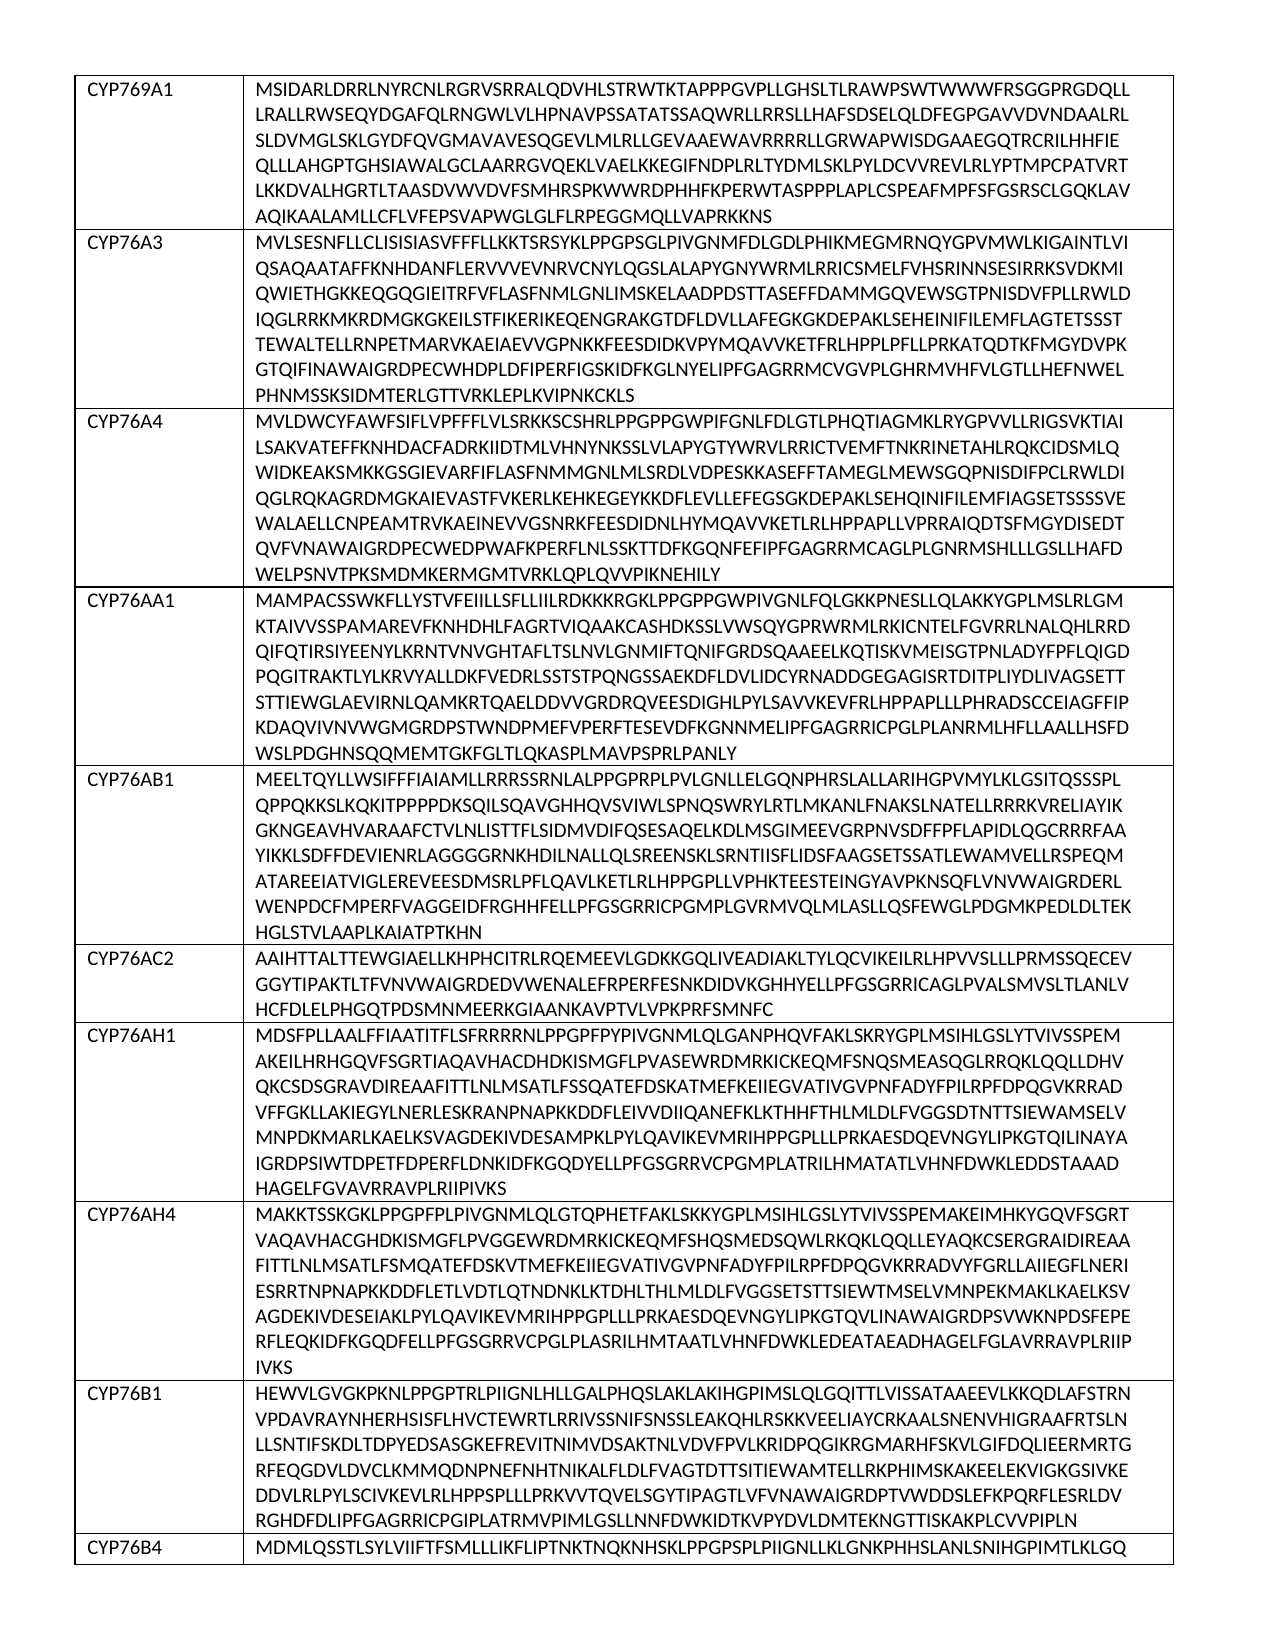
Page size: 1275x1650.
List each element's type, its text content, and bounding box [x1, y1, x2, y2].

table_cell MVLDWCYFAWFSIFLVPFFFLVLSRKKSCSHRLPPGPPGWPIFGNLFDLGTLPHQTIAGMKLRYGPVVLLRIGSVKTIAILSAKVATEFFKNHDACFADRKIIDTMLVHNYNKSSLVLAPYGTYWRVLRRICTVEMFTNKRINETAHLRQKCIDSMLQWIDKEAKSMKKGSGIEVARFIFLASFNMMGNLMLSRDLVDPESKKASEFFTAMEGLMEWSGQPNISDIFPCLRWLDIQGLRQKAGRDMGKAIEVASTFVKERLKEHKEGEYKKDFLEVLLEFEGSGKDEPAKLSEHQINIFILEMFIAGSETSSSSVEWALAELLCNPEAMTRVKAEINEVVGSNRKFEESDIDNLHYMQAVVKETLRLHPPAPLLVPRRAIQDTSFMGYDISEDTQVFVNAWAIGRDPECWEDPWAFKPERFLNLSSKTTDFKGQNFEFIPFGAGRRMCAGLPLGNRMSHLLLGSLLHAFDWELPSNVTPKSMDMKERMGMTVRKLQPLQVVPIKNEHILY [244, 409, 1173, 586]
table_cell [244, 1534, 1173, 1564]
table_cell CYP769A1 [76, 76, 243, 228]
table_cell CYP76AH1 [76, 1023, 243, 1201]
table_cell MAMPACSSWKFLLYSTVFEIILLSFLLIILRDKKKRGKLPPGPPGWPIVGNLFQLGKKPNESLLQLAKKYGPLMSLRLGMKTAIVVSSPAMAREVFKNHDHLFAGRTVIQAAKCASHDKSSLVWSQYGPRWRMLRKICNTELFGVRRLNALQHLRRDQIFQTIRSIYEENYLKRNTVNVGHTAFLTSLNVLGNMIFTQNIFGRDSQAAEELKQTISKVMEISGTPNLADYFPFLQIGDPQGITRAKTLYLKRVYALLDKFVEDRLSSTSTPQNGSSAEKDFLDVLIDCYRNADDGEGAGISRTDITPLIYDLIVAGSETTSTTIEWGLAEVIRNLQAMKRTQAELDDVVGRDRQVEESDIGHLPYLSAVVKEVFRLHPPAPLLLPHRADSCCEIAGFFIPKDAQVIVNVWGMGRDPSTWNDPMEFVPERFTESEVDFKGNNMELIPFGAGRRICPGLPLANRMLHFLLAALLHSFDWSLPDGHNSQQMEMTGKFGLTLQKASPLMAVPSPRLPANLY [244, 588, 1173, 765]
table_cell CYP76AA1 [76, 588, 243, 765]
table_cell AAIHTTALTTEWGIAELLKHPHCITRLRQEMEEVLGDKKGQLIVEADIAKLTYLQCVIKEILRLHPVVSLLLPRMSSQECEVGGYTIPAKTLTFVNVWAIGRDEDVWENALEFRPERFESNKDIDVKGHHYELLPFGSGRRICAGLPVALSMVSLTLANLVHCFDLELPHGQTPDSMNMEERKGIAANKAVPTVLVPKPRFSMNFC [244, 945, 1173, 1022]
table_cell MDSFPLLAALFFIAATITFLSFRRRRNLPPGPFPYPIVGNMLQLGANPHQVFAKLSKRYGPLMSIHLGSLYTVIVSSPEMAKEILHRHGQVFSGRTIAQAVHACDHDKISMGFLPVASEWRDMRKICKEQMFSNQSMEASQGLRRQKLQQLLDHVQKCSDSGRAVDIREAAFITTLNLMSATLFSSQATEFDSKATMEFKEIIEGVATIVGVPNFADYFPILRPFDPQGVKRRADVFFGKLLAKIEGYLNERLESKRANPNAPKKDDFLEIVVDIIQANEFKLKTHHFTHLMLDLFVGGSDTNTTSIEWAMSELVMNPDKMARLKAELKSVAGDEKIVDESAMPKLPYLQAVIKEVMRIHPPGPLLLPRKAESDQEVNGYLIPKGTQILINAYAIGRDPSIWTDPETFDPERFLDNKIDFKGQDYELLPFGSGRRVCPGMPLATRILHMATATLVHNFDWKLEDDSTAAADHAGELFGVAVRRAVPLRIIPIVKS [244, 1023, 1173, 1201]
table_cell MSIDARLDRRLNYRCNLRGRVSRRALQDVHLSTRWTKTAPPPGVPLLGHSLTLRAWPSWTWWWFRSGGPRGDQLLLRALLRWSEQYDGAFQLRNGWLVLHPNAVPSSATATSSAQWRLLRRSLLHAFSDSELQLDFEGPGAVVDVNDAALRLSLDVMGLSKLGYDFQVGMAVAVESQGEVLMLRLLGEVAAEWAVRRRRLLGRWAPWISDGAAEGQTRCRILHHFIEQLLLAHGPTGHSIAWALGCLAARRGVQEKLVAELKKEGIFNDPLRLTYDMLSKLPYLDCVVREVLRLYPTMPCPATVRTLKKDVALHGRTLTAASDVWVDVFSMHRSPKWWRDPHHFKPERWTASPPPLAPLCSPEAFMPFSFGSRSCLGQKLAVAQIKAALAMLLCFLVFEPSVAPWGLGLFLRPEGGMQLLVAPRKKNS [244, 76, 1173, 228]
table_cell MVLSESNFLLCLISISIASVFFFLLKKTSRSYKLPPGPSGLPIVGNMFDLGDLPHIKMEGMRNQYGPVMWLKIGAINTLVIQSAQAATAFFKNHDANFLERVVVEVNRVCNYLQGSLALAPYGNYWRMLRRICSMELFVHSRINNSESIRRKSVDKMIQWIETHGKKEQGQGIEITRFVFLASFNMLGNLIMSKELAADPDSTTASEFFDAMMGQVEWSGTPNISDVFPLLRWLDIQGLRRKMKRDMGKGKEILSTFIKERIKEQENGRAKGTDFLDVLLAFEGKGKDEPAKLSEHEINIFILEMFLAGTETSSSTTEWALTELLRNPETMARVKAEIAEVVGPNKKFEESDIDKVPYMQAVVKETFRLHPPLPFLLPRKATQDTKFMGYDVPKGTQIFINAWAIGRDPECWHDPLDFIPERFIGSKIDFKGLNYELIPFGAGRRMCVGVPLGHRMVHFVLGTLLHEFNWELPHNMSSKSIDMTERLGTTVRKLEPLKVIPNKCKLS [244, 230, 1173, 407]
table_cell CYP76AB1 [76, 766, 243, 944]
table_cell MAKKTSSKGKLPPGPFPLPIVGNMLQLGTQPHETFAKLSKKYGPLMSIHLGSLYTVIVSSPEMAKEIMHKYGQVFSGRTVAQAVHACGHDKISMGFLPVGGEWRDMRKICKEQMFSHQSMEDSQWLRKQKLQQLLEYAQKCSERGRAIDIREAAFITTLNLMSATLFSMQATEFDSKVTMEFKEIIEGVATIVGVPNFADYFPILRPFDPQGVKRRADVYFGRLLAIIEGFLNERIESRRTNPNAPKKDDFLETLVDTLQTNDNKLKTDHLTHLMLDLFVGGSETSTTSIEWTMSELVMNPEKMAKLKAELKSVAGDEKIVDESEIAKLPYLQAVIKEVMRIHPPGPLLLPRKAESDQEVNGYLIPKGTQVLINAWAIGRDPSVWKNPDSFEPERFLEQKIDFKGQDFELLPFGSGRRVCPGLPLASRILHMTAATLVHNFDWKLEDEATAEADHAGELFGLAVRRAVPLRIIPIVKS [244, 1202, 1173, 1379]
table_cell CYP76B1 [76, 1381, 243, 1533]
table_cell CYP76AH4 [76, 1202, 243, 1379]
table_cell CYP76B4 [76, 1534, 243, 1564]
table_cell HEWVLGVGKPKNLPPGPTRLPIIGNLHLLGALPHQSLAKLAKIHGPIMSLQLGQITTLVISSATAAEEVLKKQDLAFSTRNVPDAVRAYNHERHSISFLHVCTEWRTLRRIVSSNIFSNSSLEAKQHLRSKKVEELIAYCRKAALSNENVHIGRAAFRTSLNLLSNTIFSKDLTDPYEDSASGKEFREVITNIMVDSAKTNLVDVFPVLKRIDPQGIKRGMARHFSKVLGIFDQLIEERMRTGRFEQGDVLDVCLKMMQDNPNEFNHTNIKALFLDLFVAGTDTTSITIEWAMTELLRKPHIMSKAKEELEKVIGKGSIVKEDDVLRLPYLSCIVKEVLRLHPPSPLLLPRKVVTQVELSGYTIPAGTLVFVNAWAIGRDPTVWDDSLEFKPQRFLESRLDVRGHDFDLIPFGAGRRICPGIPLATRMVPIMLGSLLNNFDWKIDTKVPYDVLDMTEKNGTTISKAKPLCVVPIPLN [244, 1381, 1173, 1533]
table_cell CYP76AC2 [76, 945, 243, 1022]
table_cell MEELTQYLLWSIFFFIAIAMLLRRRSSRNLALPPGPRPLPVLGNLLELGQNPHRSLALLARIHGPVMYLKLGSITQSSSPLQPPQKKSLKQKITPPPPDKSQILSQAVGHHQVSVIWLSPNQSWRYLRTLMKANLFNAKSLNATELLRRRKVRELIAYIKGKNGEAVHVARAAFCTVLNLISTTFLSIDMVDIFQSESAQELKDLMSGIMEEVGRPNVSDFFPFLAPIDLQGCRRRFAAYIKKLSDFFDEVIENRLAGGGGRNKHDILNALLQLSREENSKLSRNTIISFLIDSFAAGSETSSATLEWAMVELLRSPEQMATAREEIATVIGLEREVEESDMSRLPFLQAVLKETLRLHPPGPLLVPHKTEESTEINGYAVPKNSQFLVNVWAIGRDERLWENPDCFMPERFVAGGEIDFRGHHFELLPFGSGRRICPGMPLGVRMVQLMLASLLQSFEWGLPDGMKPEDLDLTEKHGLSTVLAAPLKAIATPTKHN [244, 766, 1173, 944]
table_cell CYP76A4 [76, 409, 243, 586]
table_cell CYP76A3 [76, 230, 243, 407]
